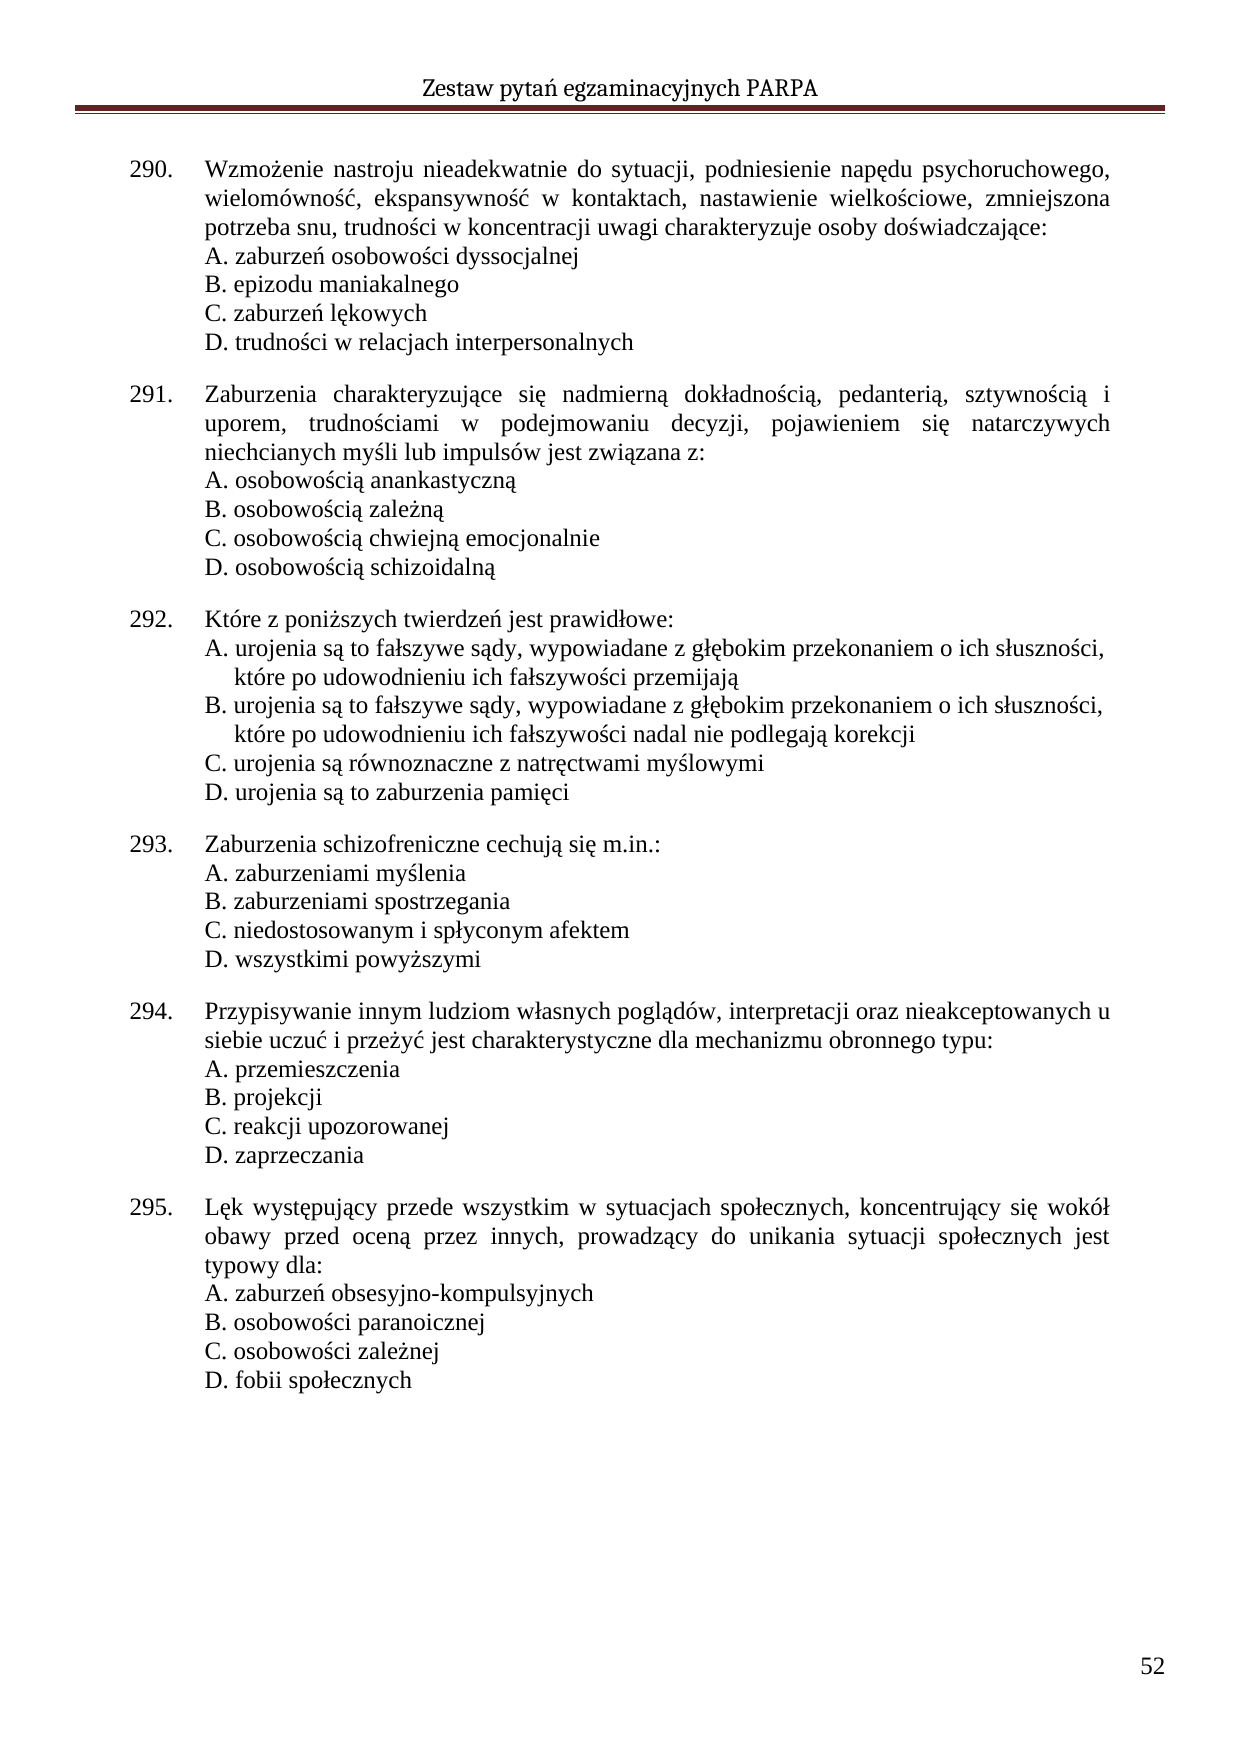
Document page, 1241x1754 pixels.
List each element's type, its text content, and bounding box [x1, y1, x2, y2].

table_cell [118, 817, 193, 984]
table_cell Zaburzenia charakteryzujące się nadmierną dokładnością, pedanterią, sztywnością i uporem, trudnościami w podejmowaniu decyzji, pojawieniem się natarczywych niechcianych myśli lub impulsów jest związana z: A. osobowością anankastyczną B. osobowością zależną C. osobowością chwiejną emocjonalnie D. osobowością schizoidalną [193, 368, 1122, 592]
table_cell [118, 1181, 193, 1405]
table_cell Wzmożenie nastroju nieadekwatnie do sytuacji, podniesienie napędu psychoruchowego, wielomówność, ekspansywność w kontaktach, nastawienie wielkościowe, zmniejszona potrzeba snu, trudności w koncentracji uwagi charakteryzuje osoby doświadczające: A. zaburzeń osobowości dyssocjalnej B. epizodu maniakalnego C. zaburzeń lękowych D. trudności w relacjach interpersonalnych [193, 143, 1122, 368]
table_cell [118, 143, 193, 368]
table_cell Zaburzenia schizofreniczne cechują się m.in.: A. zaburzeniami myślenia B. zaburzeniami spostrzegania C. niedostosowanym i spłyconym afektem D. wszystkimi powyższymi [193, 817, 1122, 984]
table_cell [118, 593, 193, 817]
table_cell [118, 368, 193, 592]
table_cell Które z poniższych twierdzeń jest prawidłowe: A. urojenia są to fałszywe sądy, wypowiadane z głębokim przekonaniem o ich słuszności, które po udowodnieniu ich fałszywości przemijają B. urojenia są to fałszywe sądy, wypowiadane z głębokim przekonaniem o ich słuszności, które po udowodnieniu ich fałszywości nadal nie podlegają korekcji C. urojenia są równoznaczne z natręctwami myślowymi D. urojenia są to zaburzenia pamięci [193, 593, 1122, 817]
table_cell Lęk występujący przede wszystkim w sytuacjach społecznych, koncentrujący się wokół obawy przed oceną przez innych, prowadzący do unikania sytuacji społecznych jest typowy dla: A. zaburzeń obsesyjno-kompulsyjnych B. osobowości paranoicznej C. osobowości zależnej D. fobii społecznych [193, 1181, 1122, 1405]
table_cell Przypisywanie innym ludziom własnych poglądów, interpretacji oraz nieakceptowanych u siebie uczuć i przeżyć jest charakterystyczne dla mechanizmu obronnego typu: A. przemieszczenia B. projekcji C. reakcji upozorowanej D. zaprzeczania [193, 985, 1122, 1181]
table_cell [118, 985, 193, 1181]
